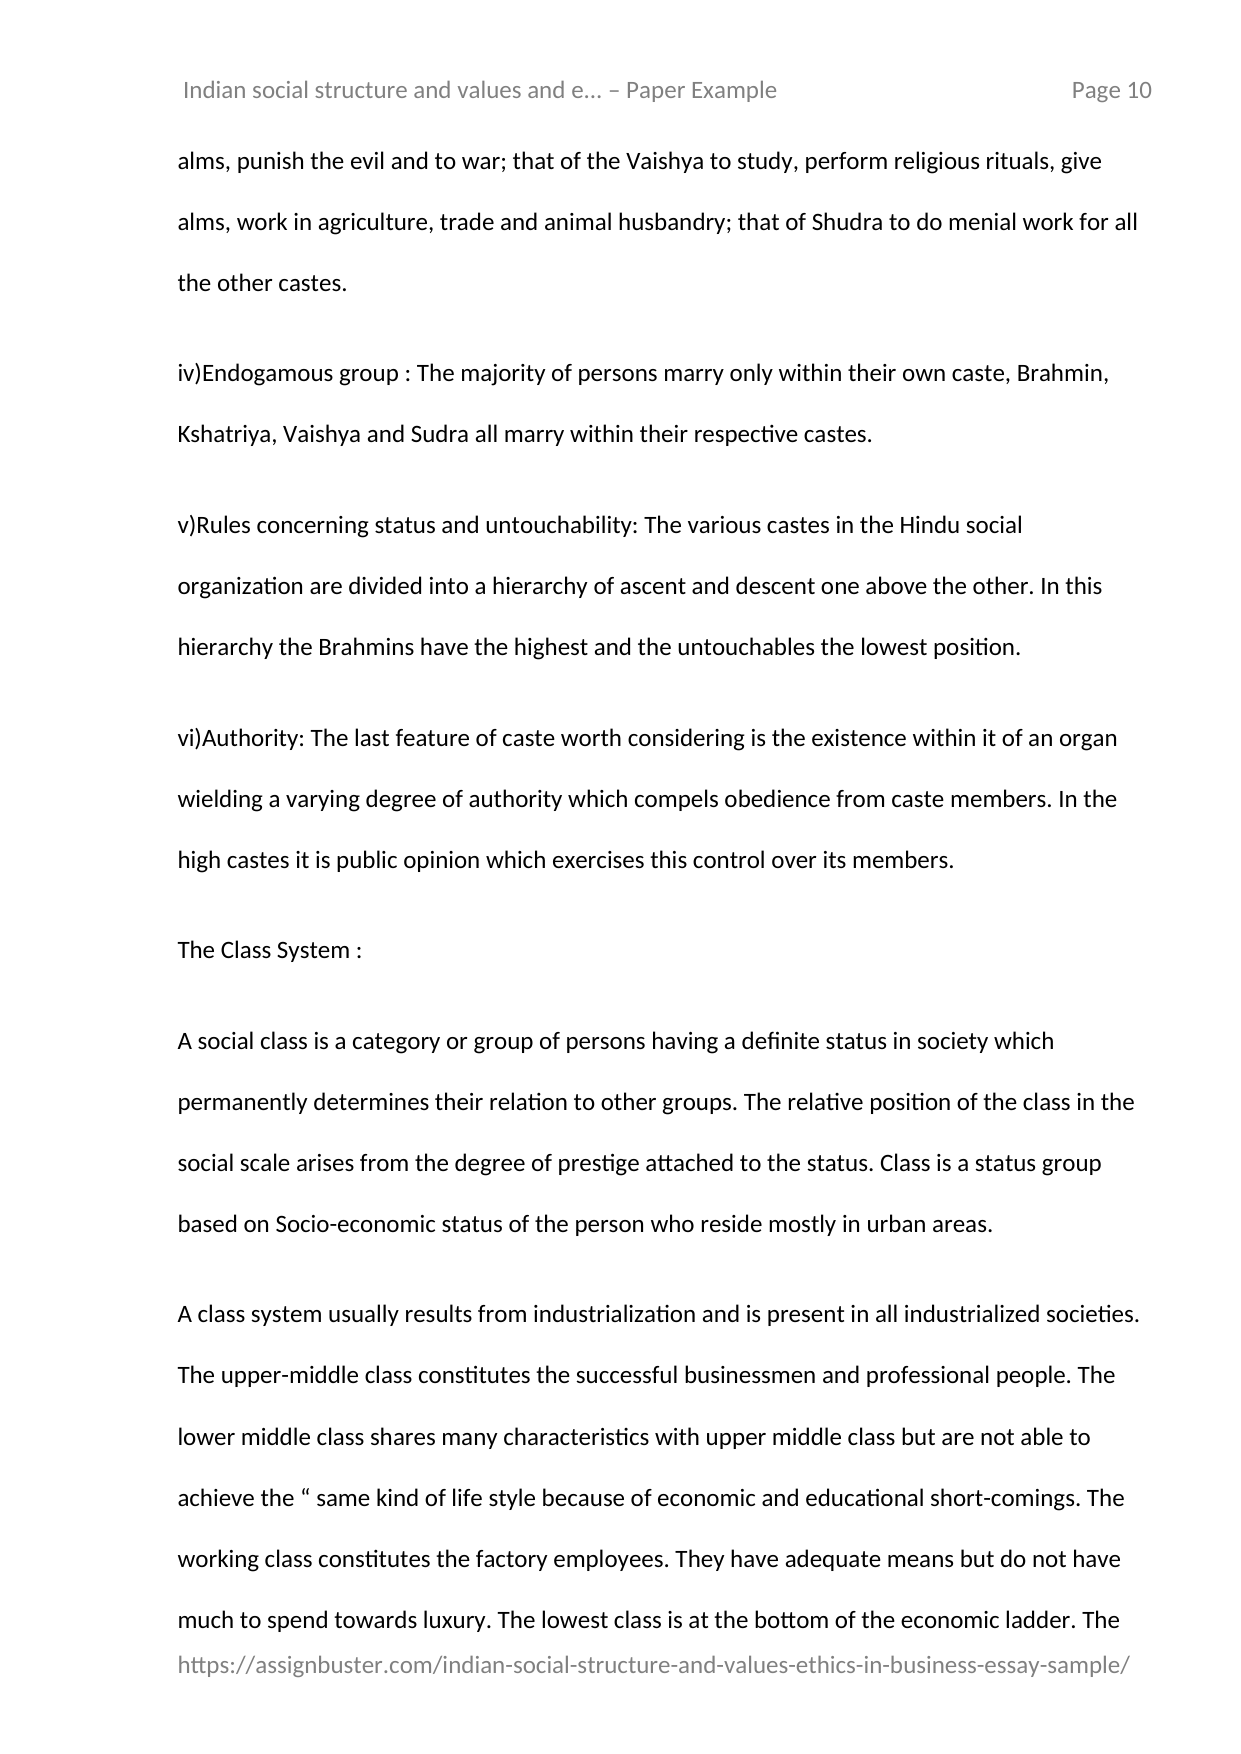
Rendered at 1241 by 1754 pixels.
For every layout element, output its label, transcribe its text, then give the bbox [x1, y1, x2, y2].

text v)Rules concerning status and untouchability: The various castes in the Hindu social organization are divided into a hierarchy of ascent and descent one above the other. In this hierarchy the Brahmins have the highest and the untouchables the lowest position. [177, 509, 1152, 662]
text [177, 1298, 1152, 1634]
text vi)Authority: The last feature of caste worth considering is the existence within it of an organ wielding a varying degree of authority which compels obedience from caste members. In the high castes it is public opinion which exercises this control over its members. [177, 722, 1152, 874]
text The Class System : [177, 934, 1152, 965]
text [177, 145, 1152, 298]
text iv)Endogamous group : The majority of persons marry only within their own caste, Brahmin, Kshatriya, Vaishya and Sudra all marry within their respective castes. [177, 358, 1152, 449]
text A social class is a category or group of persons having a definite status in society which permanently determines their relation to other groups. The relative position of the class in the social scale arises from the degree of prestige attached to the status. Class is a status group based on Socio-economic status of the person who reside mostly in urban areas. [177, 1025, 1152, 1238]
